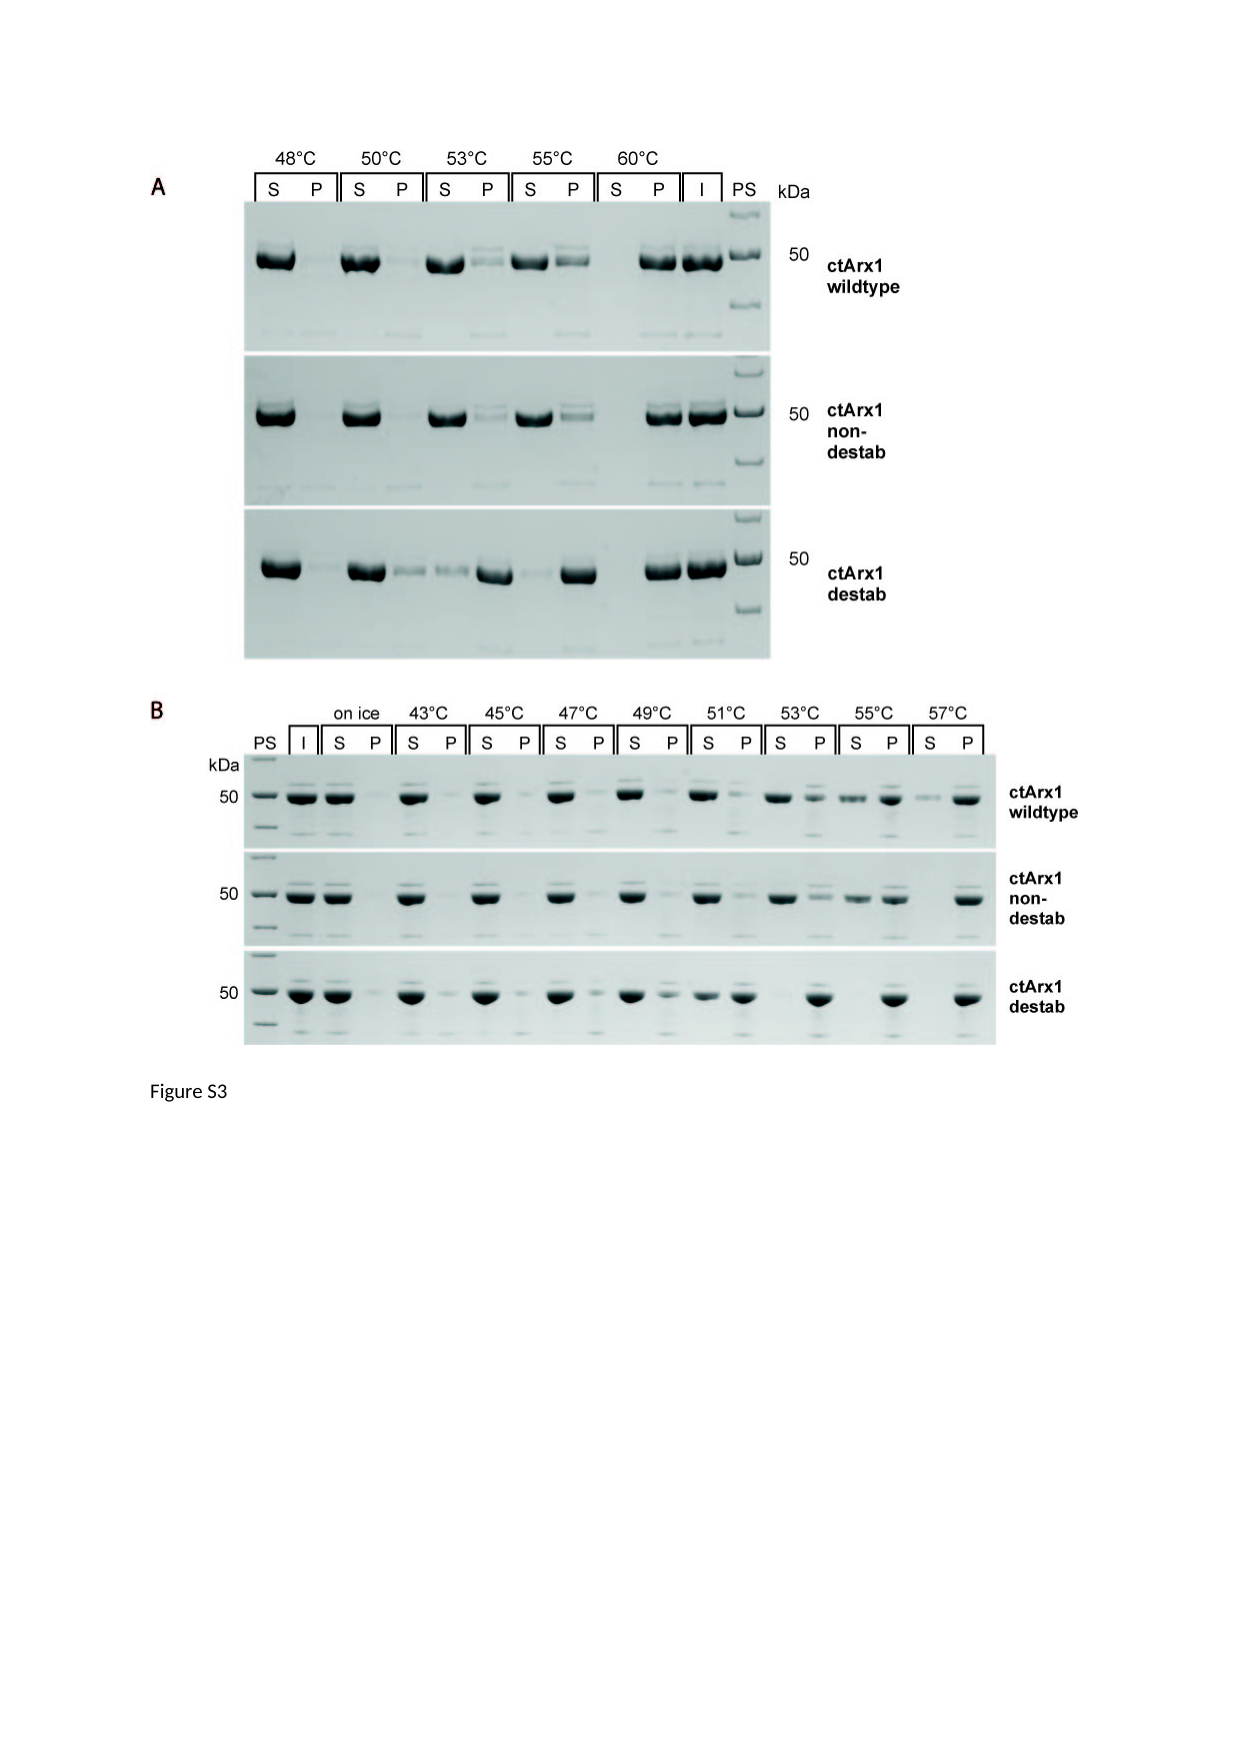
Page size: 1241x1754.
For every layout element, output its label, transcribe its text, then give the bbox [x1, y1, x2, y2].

text Figure S3 [150, 1078, 1090, 1103]
picture [150, 150, 1079, 1045]
